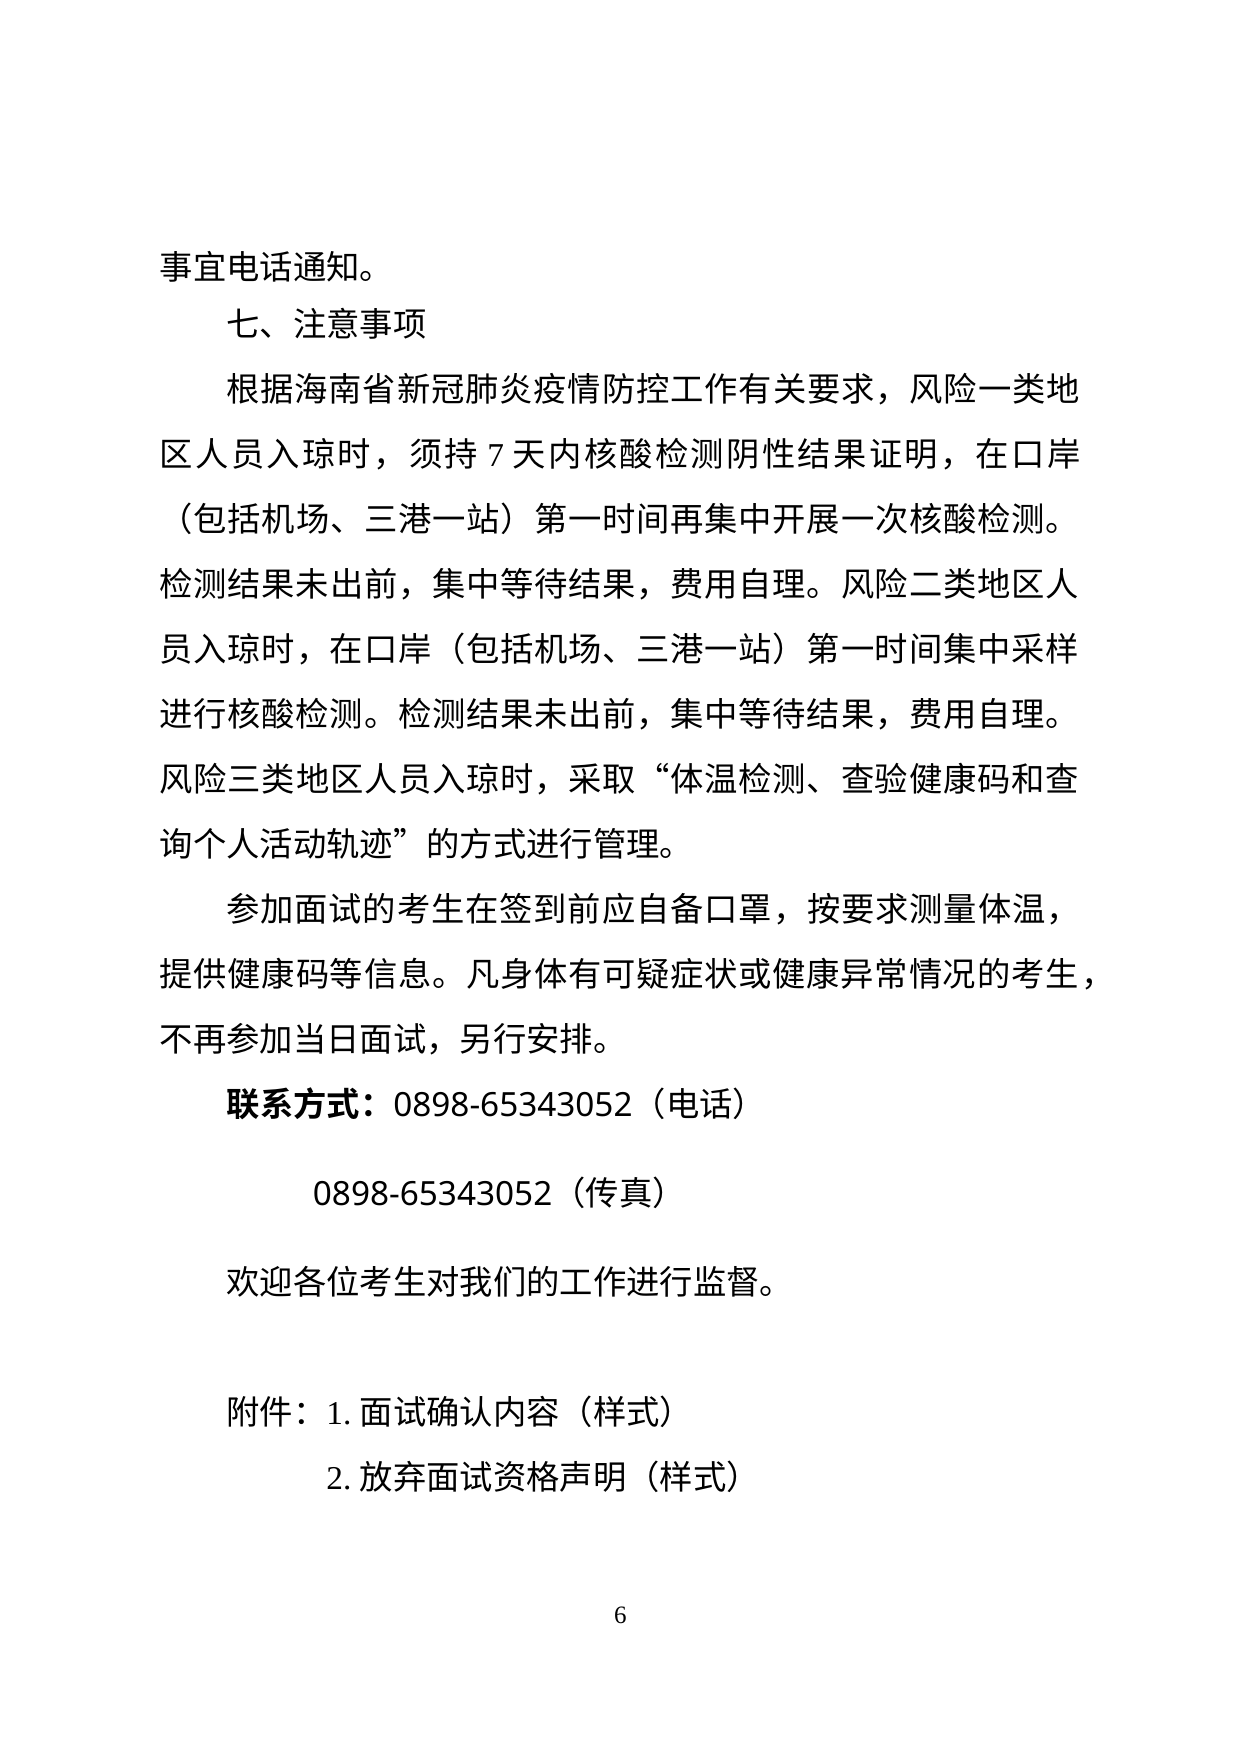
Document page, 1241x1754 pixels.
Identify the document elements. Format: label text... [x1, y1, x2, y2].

text 0898-65343052（传真） [159, 1158, 1081, 1223]
text 欢迎各位考生对我们的工作进行监督。 [159, 1247, 1081, 1312]
text 2. 放弃面试资格声明（样式） [159, 1442, 1081, 1507]
text 根据海南省新冠肺炎疫情防控工作有关要求，风险一类地区人员入琼时，须持7天内核酸检测阴性结果证明，在口岸（包括机场、三港一站）第一时间再集中开展一次核酸检测。检测结果未出前，集中等待结果，费用自理。风险二类地区人员入琼时，在口岸（包括机场、三港一站）第一时间集中采样进行核酸检测。检测结果未出前，集中等待结果，费用自理。风险三类地区人员入琼时，采取“体温检测、查验健康码和查询个人活动轨迹”的方式进行管理。 [159, 354, 1081, 874]
text 参加面试的考生在签到前应自备口罩，按要求测量体温，提供健康码等信息。凡身体有可疑症状或健康异常情况的考生，不再参加当日面试，另行安排。 [159, 874, 1081, 1069]
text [159, 233, 1081, 289]
text 联系方式：0898-65343052（电话） [159, 1069, 1081, 1134]
text 附件：1. 面试确认内容（样式） [159, 1377, 1081, 1442]
text 七、注意事项 [159, 289, 1081, 354]
